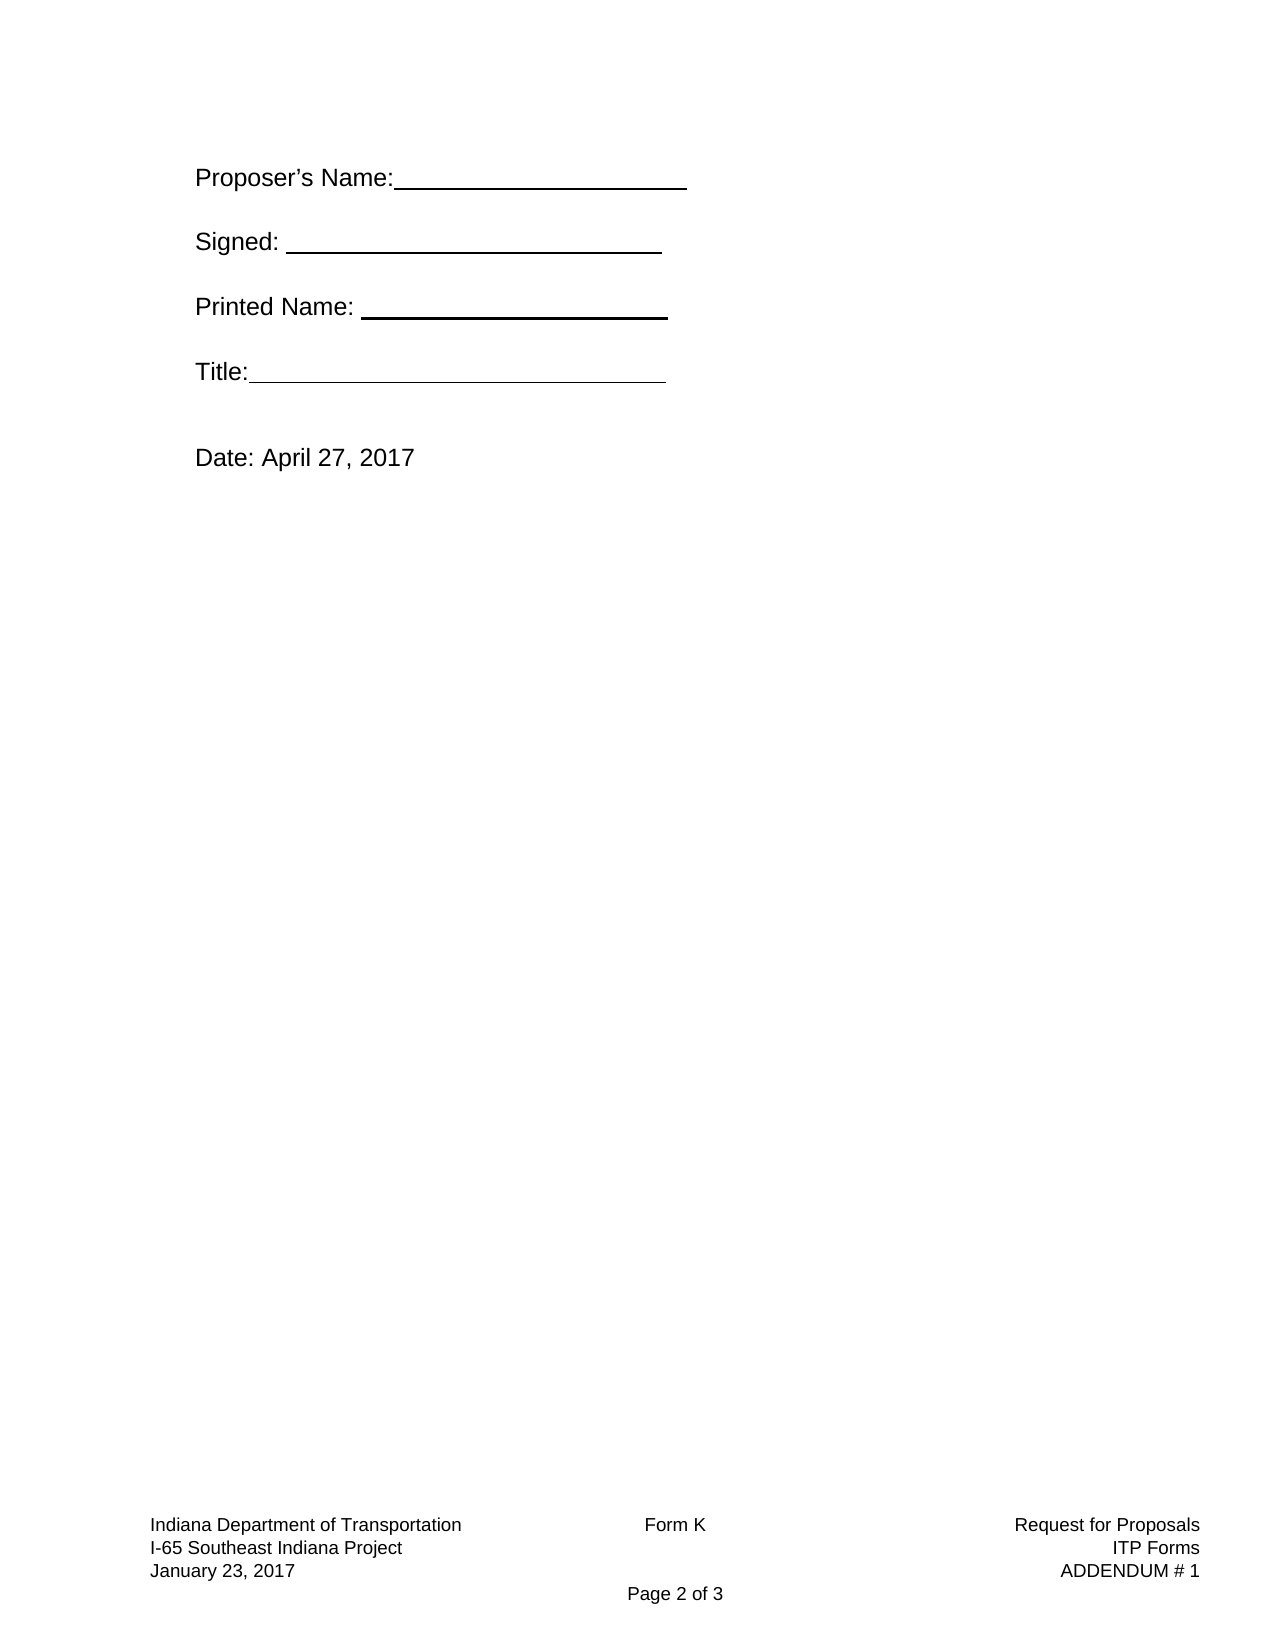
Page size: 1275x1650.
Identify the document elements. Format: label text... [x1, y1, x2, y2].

text Title: [195, 357, 1200, 385]
text Proposer’s Name: [195, 163, 1200, 191]
text Date: April 27, 2017 [195, 443, 1200, 472]
text Signed: [195, 227, 1200, 256]
text Printed Name: [195, 292, 1200, 321]
